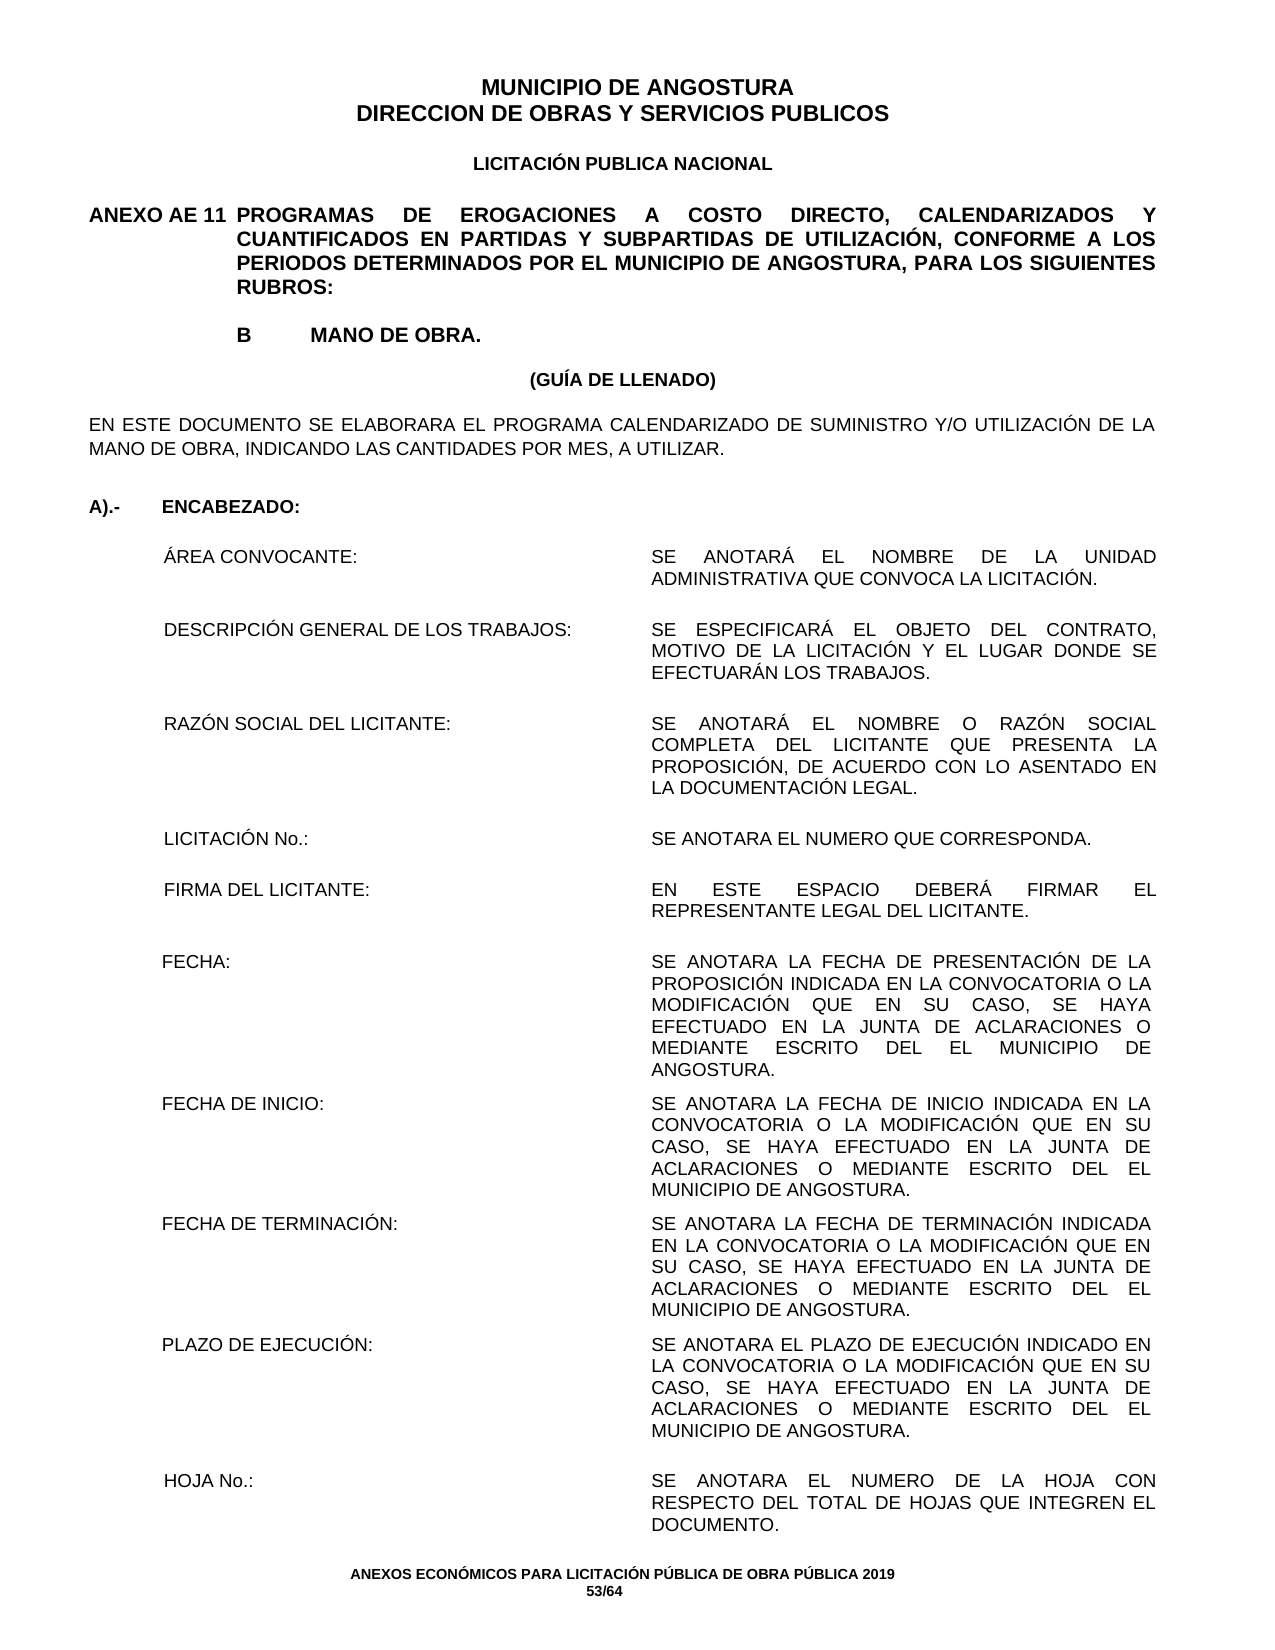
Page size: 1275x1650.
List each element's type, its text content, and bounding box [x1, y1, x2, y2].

text RAZÓN SOCIAL DEL LICITANTE: SE ANOTARÁ EL NOMBRE O RAZÓN SOCIAL COMPLETA DEL LICITANTE QUE PRESENTA LA PROPOSICIÓN, DE ACUERDO CON LO ASENTADO EN LA DOCUMENTACIÓN LEGAL. [164, 712, 1157, 799]
text LICITACIÓN No.: SE ANOTARA EL NUMERO QUE CORRESPONDA. [164, 828, 1157, 849]
text A).- ENCABEZADO: [89, 492, 1152, 517]
text FECHA DE TERMINACIÓN: SE ANOTARA LA FECHA DE TERMINACIÓN INDICADA EN LA CONVOCATORIA O LA MODIFICACIÓN QUE EN SU CASO, SE HAYA EFECTUADO EN LA JUNTA DE ACLARACIONES O MEDIANTE ESCRITO DEL EL MUNICIPIO DE ANGOSTURA. [162, 1213, 1152, 1321]
text PLAZO DE EJECUCIÓN: SE ANOTARA EL PLAZO DE EJECUCIÓN INDICADO EN LA CONVOCATORIA O LA MODIFICACIÓN QUE EN SU CASO, SE HAYA EFECTUADO EN LA JUNTA DE ACLARACIONES O MEDIANTE ESCRITO DEL EL MUNICIPIO DE ANGOSTURA. [162, 1333, 1152, 1441]
text FECHA DE INICIO: SE ANOTARA LA FECHA DE INICIO INDICADA EN LA CONVOCATORIA O LA MODIFICACIÓN QUE EN SU CASO, SE HAYA EFECTUADO EN LA JUNTA DE ACLARACIONES O MEDIANTE ESCRITO DEL EL MUNICIPIO DE ANGOSTURA. [162, 1093, 1152, 1201]
text ÁREA CONVOCANTE: SE ANOTARÁ EL NOMBRE DE LA UNIDAD ADMINISTRATIVA QUE CONVOCA LA LICITACIÓN. [164, 546, 1157, 589]
text EN ESTE DOCUMENTO SE ELABORARA EL PROGRAMA CALENDARIZADO DE SUMINISTRO Y/O UTILIZACIÓN DE LA MANO DE OBRA, INDICANDO LAS CANTIDADES POR MES, A UTILIZAR. [89, 412, 1157, 460]
text HOJA No.: SE ANOTARA EL NUMERO DE LA HOJA CON RESPECTO DEL TOTAL DE HOJAS QUE INTEGREN EL DOCUMENTO. [164, 1470, 1157, 1535]
text FIRMA DEL LICITANTE: EN ESTE ESPACIO DEBERÁ FIRMAR EL REPRESENTANTE LEGAL DEL LICITANTE. [164, 878, 1157, 922]
text DESCRIPCIÓN GENERAL DE LOS TRABAJOS: SE ESPECIFICARÁ EL OBJETO DEL CONTRATO, MOTIVO DE LA LICITACIÓN Y EL LUGAR DONDE SE EFECTUARÁN LOS TRABAJOS. [164, 618, 1157, 683]
text FECHA: SE ANOTARA LA FECHA DE PRESENTACIÓN DE LA PROPOSICIÓN INDICADA EN LA CONVOCATORIA O LA MODIFICACIÓN QUE EN SU CASO, SE HAYA EFECTUADO EN LA JUNTA DE ACLARACIONES O MEDIANTE ESCRITO DEL EL MUNICIPIO DE ANGOSTURA. [162, 951, 1152, 1080]
